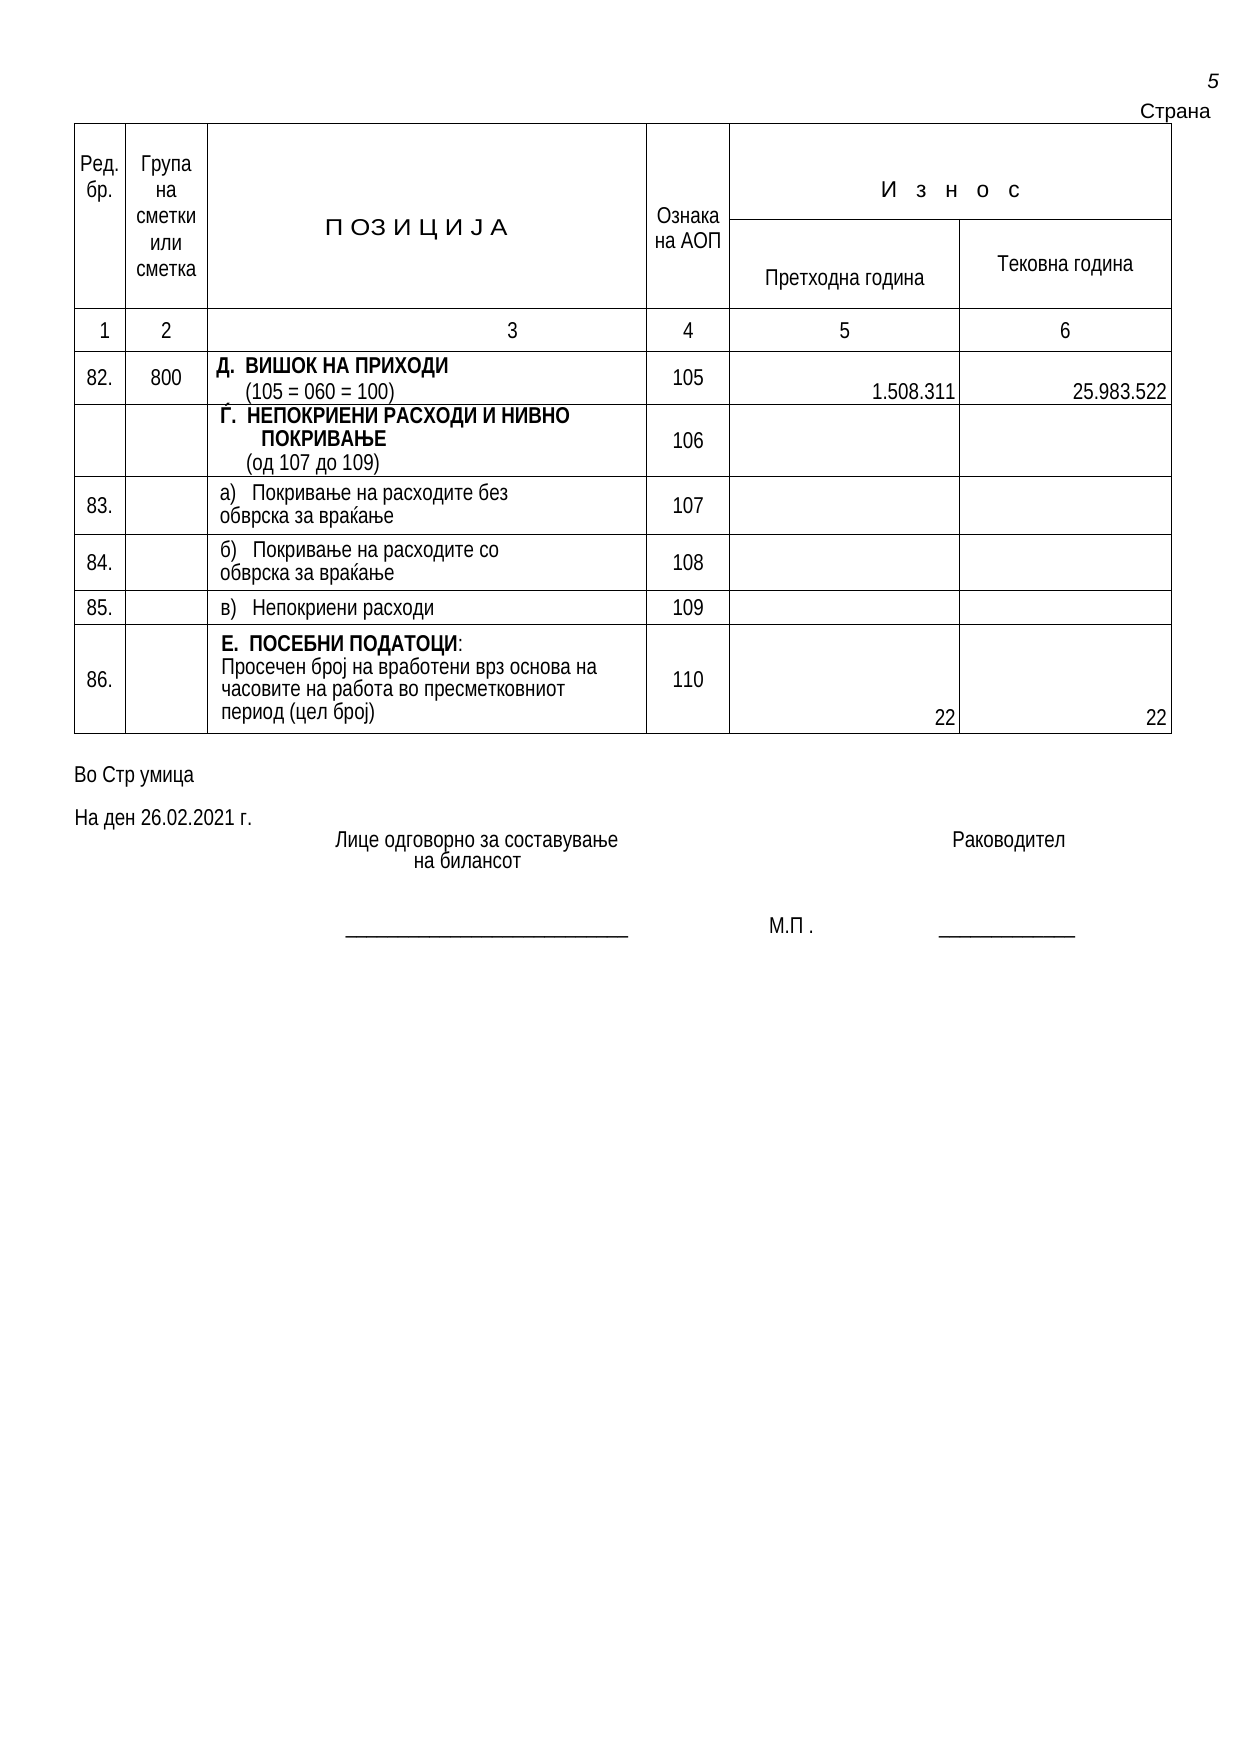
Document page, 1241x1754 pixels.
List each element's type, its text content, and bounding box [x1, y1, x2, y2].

text На ден 26.02.2021 г. [74, 804, 1211, 830]
table_cell 22 [960, 625, 1171, 733]
table_cell 110 [647, 625, 729, 733]
table_cell [960, 591, 1171, 624]
table_cell 83. [75, 477, 125, 534]
table_cell [126, 535, 207, 590]
table_cell 6 [960, 309, 1171, 351]
table_cell 5 [730, 309, 959, 351]
table_cell [126, 625, 207, 733]
table_cell [730, 405, 959, 476]
table_cell 107 [647, 477, 729, 534]
text ___________________________ М.П . _____________ [74, 912, 1211, 939]
table_cell 3 [208, 309, 646, 351]
text Во Стр умица [74, 761, 1211, 787]
table_cell 85. [75, 591, 125, 624]
table_cell 1 [75, 309, 125, 351]
table_cell 82. [75, 352, 125, 403]
table_cell 106 [647, 405, 729, 476]
table_cell Група на сметки или сметка [126, 124, 207, 308]
table_cell Претходна година [730, 220, 959, 308]
table_cell 86. [75, 625, 125, 733]
table_cell [126, 591, 207, 624]
table_cell 105 [647, 352, 729, 403]
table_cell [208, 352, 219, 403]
table_cell Ѓ. НЕПОКРИЕНИ РАСХОДИ И НИВНО ПОКРИВАЊЕ (од 107 до 109) [208, 405, 646, 476]
table_cell 84. [75, 535, 125, 590]
table_cell б) Покривање на расходите со обврска за враќање [208, 535, 646, 590]
table_cell 4 [647, 309, 729, 351]
table_cell Ред.бр. [75, 124, 125, 308]
table_cell П ОЗ И Ц И Ј А [208, 124, 646, 308]
table_cell 109 [647, 591, 729, 624]
table_cell 800 [126, 352, 207, 403]
table_cell в) Непокриени расходи [208, 591, 646, 624]
text на билансот [74, 853, 1211, 872]
table_cell 108 [647, 535, 729, 590]
table_cell 22 [730, 625, 959, 733]
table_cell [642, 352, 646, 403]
text Лице одговорно за составување Раководител [74, 832, 1211, 851]
table_cell [960, 405, 1171, 476]
table_cell Тековна година [960, 220, 1171, 308]
table_cell [126, 405, 207, 476]
table_cell [960, 535, 1171, 590]
table_cell Е. ПОСЕБНИ ПОДАТОЦИ: Просечен број на вработени врз основа на часовите на работа во пресметковниот период (цел број) [208, 625, 646, 733]
table_cell [730, 477, 959, 534]
table_cell [730, 591, 959, 624]
table_cell Ознака на АОП [647, 124, 729, 308]
table_cell [126, 477, 207, 534]
table_cell 2 [126, 309, 207, 351]
table_cell а) Покривање на расходите без обврска за враќање [208, 477, 646, 534]
table_cell [75, 405, 125, 476]
table_cell [730, 535, 959, 590]
table_cell [960, 477, 1171, 534]
